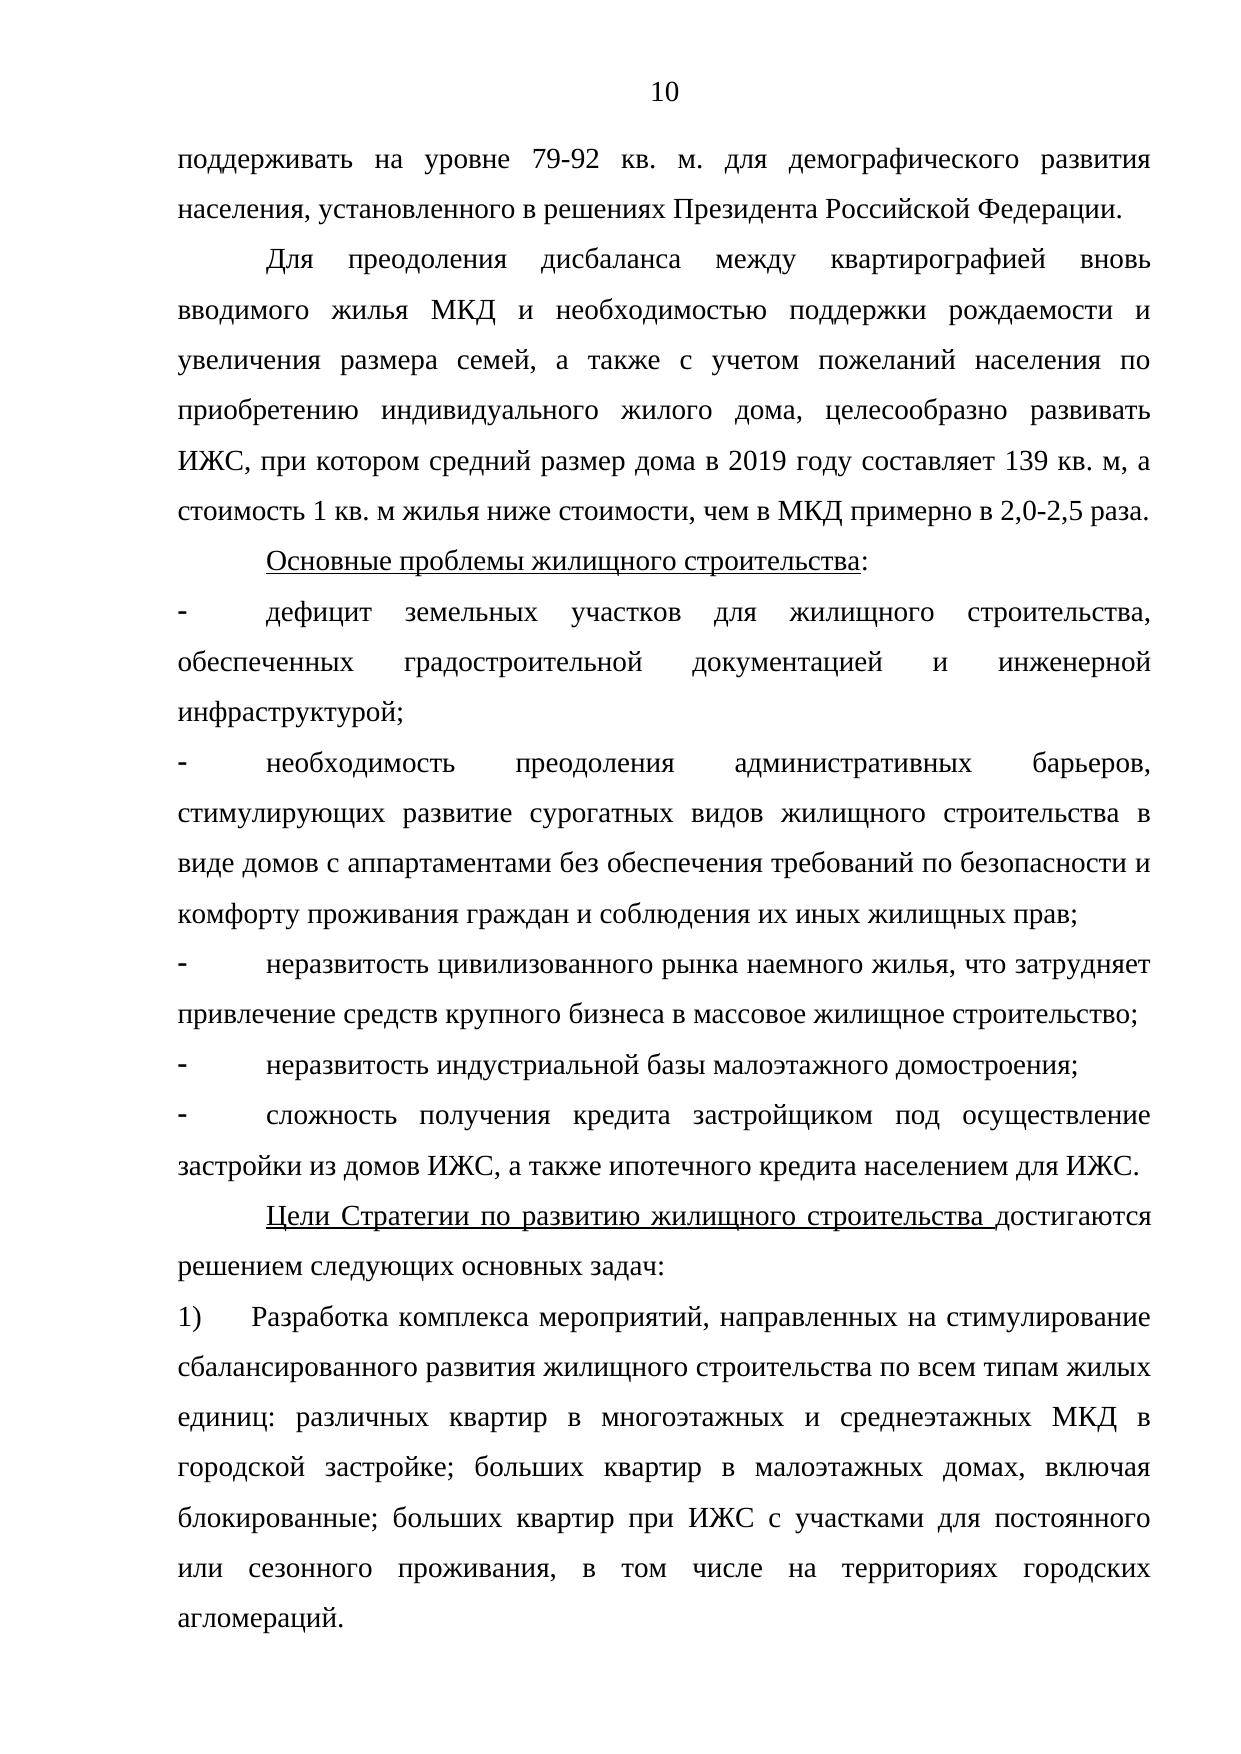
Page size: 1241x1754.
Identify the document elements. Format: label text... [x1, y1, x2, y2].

list неразвитость цивилизованного рынка наемного жилья, что затрудняет привлечение средств крупного бизнеса в массовое жилищное строительство; [177, 946, 1152, 1030]
list сложность получения кредита застройщиком под осуществление застройки из домов ИЖС, а также ипотечного кредита населением для ИЖС. [177, 1097, 1152, 1181]
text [177, 141, 1152, 225]
list необходимость преодоления административных барьеров, стимулирующих развитие сурогатных видов жилищного строительства в виде домов с аппартаментами без обеспечения требований по безопасности и комфорту проживания граждан и соблюдения их иных жилищных прав; [177, 745, 1152, 929]
text Основные проблемы жилищного строительства: [177, 543, 1152, 577]
list Разработка комплекса мероприятий, направленных на стимулирование сбалансированного развития жилищного строительства по всем типам жилых единиц: различных квартир в многоэтажных и среднеэтажных МКД в городской застройке; больших квартир в малоэтажных домах, включая блокированные; больших квартир при ИЖС с участками для постоянного или сезонного проживания, в том числе на территориях городских агломераций. [177, 1299, 1152, 1634]
list неразвитость индустриальной базы малоэтажного домостроения; [177, 1047, 1152, 1081]
text Цели Стратегии по развитию жилищного строительства достигаются решением следующих основных задач: [177, 1198, 1152, 1282]
list дефицит земельных участков для жилищного строительства, обеспеченных градостроительной документацией и инженерной инфраструктурой; [177, 594, 1152, 728]
text Для преодоления дисбаланса между квартирографией вновь вводимого жилья МКД и необходимостью поддержки рождаемости и увеличения размера семей, а также с учетом пожеланий населения по приобретению индивидуального жилого дома, целесообразно развивать ИЖС, при котором средний размер дома в 2019 году составляет 139 кв. м, а стоимость 1 кв. м жилья ниже стоимости, чем в МКД примерно в 2,0-2,5 раза. [177, 242, 1152, 527]
